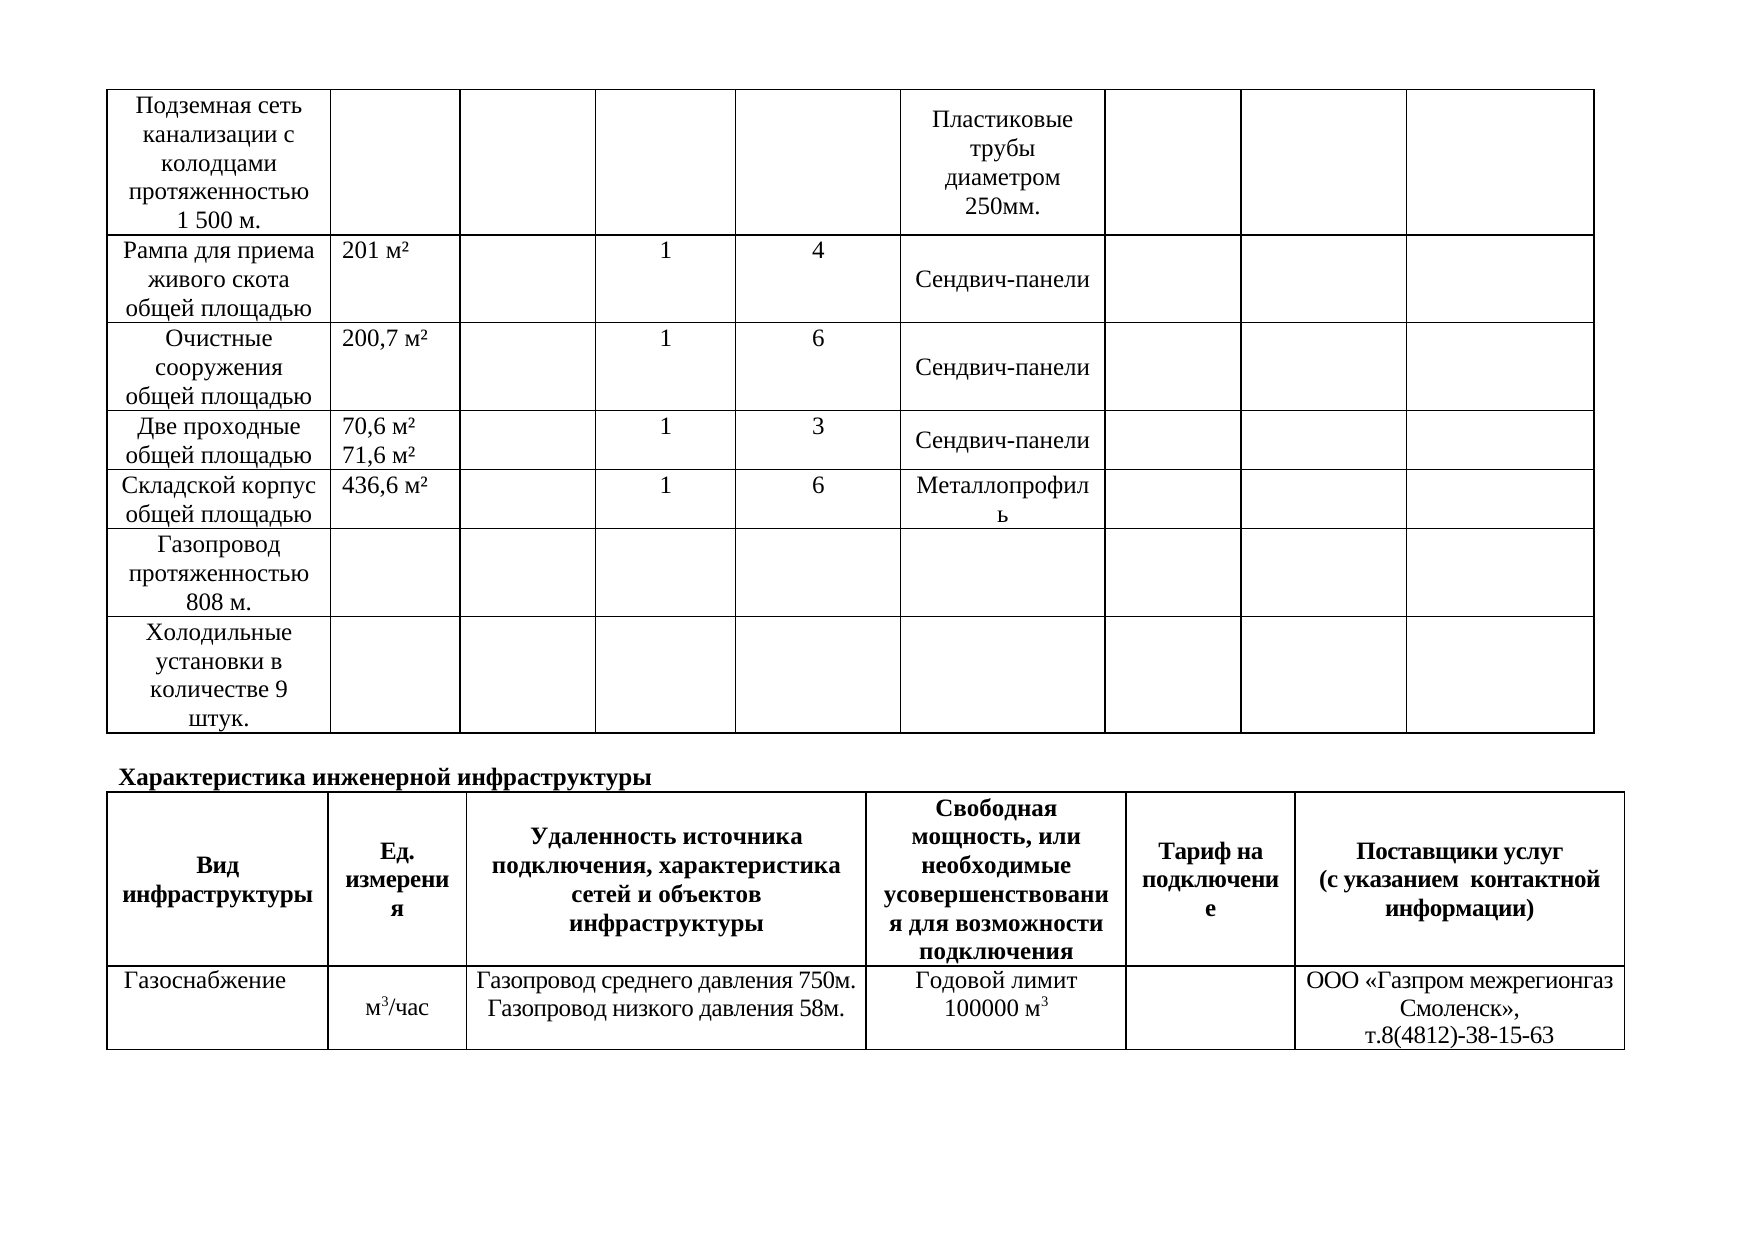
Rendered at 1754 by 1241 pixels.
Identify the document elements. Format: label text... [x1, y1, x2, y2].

table_cell [1407, 617, 1593, 732]
table_cell [331, 529, 459, 616]
table_cell [1242, 617, 1406, 732]
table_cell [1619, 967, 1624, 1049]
table_cell [1106, 90, 1240, 234]
table_header Тариф на подключение [1127, 793, 1294, 965]
table_cell [1242, 236, 1406, 322]
table_cell [1407, 90, 1593, 234]
table_cell 1 [596, 323, 735, 409]
table_header Свободная мощность, или необходимые усовершенствования для возможности подключения [867, 793, 1125, 965]
table_cell 6 [736, 323, 900, 409]
table_cell [1407, 323, 1593, 409]
table_cell [1106, 529, 1240, 616]
table_cell 6 [736, 470, 900, 528]
table_cell [1106, 470, 1240, 528]
table_cell [461, 617, 595, 732]
table_cell [1407, 236, 1593, 322]
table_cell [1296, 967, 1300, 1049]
table_cell [1242, 411, 1406, 469]
table_cell [1407, 529, 1593, 616]
table_cell [1242, 323, 1406, 409]
table_cell [736, 617, 900, 732]
table_cell 3 [736, 411, 900, 469]
table_cell Сендвич-панели [901, 323, 1104, 409]
table_cell [736, 529, 900, 616]
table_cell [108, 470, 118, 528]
table_cell [1106, 617, 1240, 732]
table_header Поставщики услуг (с указанием контактной информации) [1296, 793, 1624, 965]
table_cell [461, 323, 595, 409]
table_cell Газопровод среднего давления 750м. Газопровод низкого давления 58м. [467, 967, 865, 1049]
table_cell [1242, 90, 1406, 234]
table_cell Сендвич-панели [901, 236, 1104, 322]
table_cell 200,7 м² [331, 323, 459, 409]
table_cell 70,6 м² 71,6 м² [331, 411, 459, 469]
table_cell 1 [596, 470, 735, 528]
table_cell [461, 470, 595, 528]
table_cell [1106, 411, 1240, 469]
table_cell [596, 529, 735, 616]
table_cell [331, 617, 459, 732]
table_cell [461, 236, 595, 322]
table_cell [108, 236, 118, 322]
table_cell [736, 90, 900, 234]
table_cell [461, 411, 595, 469]
text Характеристика инженерной инфраструктуры [118, 762, 1636, 791]
table_cell [901, 617, 1104, 732]
table_cell [461, 90, 595, 234]
table_cell 1 [596, 411, 735, 469]
table_cell Газоснабжение [108, 967, 327, 1049]
table_cell [461, 529, 595, 616]
table_cell [1242, 529, 1406, 616]
table_cell [901, 529, 1104, 616]
table_cell м3/час [329, 967, 466, 1049]
table_cell [1127, 967, 1294, 1049]
table_cell [1242, 470, 1406, 528]
table_cell Пластиковые трубы диаметром 250мм. [901, 90, 1104, 234]
table_cell [1407, 470, 1593, 528]
table_cell [331, 90, 459, 234]
table_cell [1407, 411, 1593, 469]
table_header Вид инфраструктуры [108, 793, 327, 965]
table_cell 1 [596, 236, 735, 322]
table_cell 201 м² [331, 236, 459, 322]
table_cell [596, 90, 735, 234]
table_cell [596, 617, 735, 732]
table_header Удаленность источника подключения, характеристика сетей и объектов инфраструктуры [467, 793, 865, 965]
table_cell Годовой лимит 100000 м3 [867, 967, 1125, 1049]
table_header Ед. измерения [329, 793, 466, 965]
table_cell [1106, 236, 1240, 322]
table_cell 436,6 м² [331, 470, 459, 528]
table_cell [1106, 323, 1240, 409]
table_cell 4 [736, 236, 900, 322]
table_cell Сендвич-панели [901, 411, 1104, 469]
